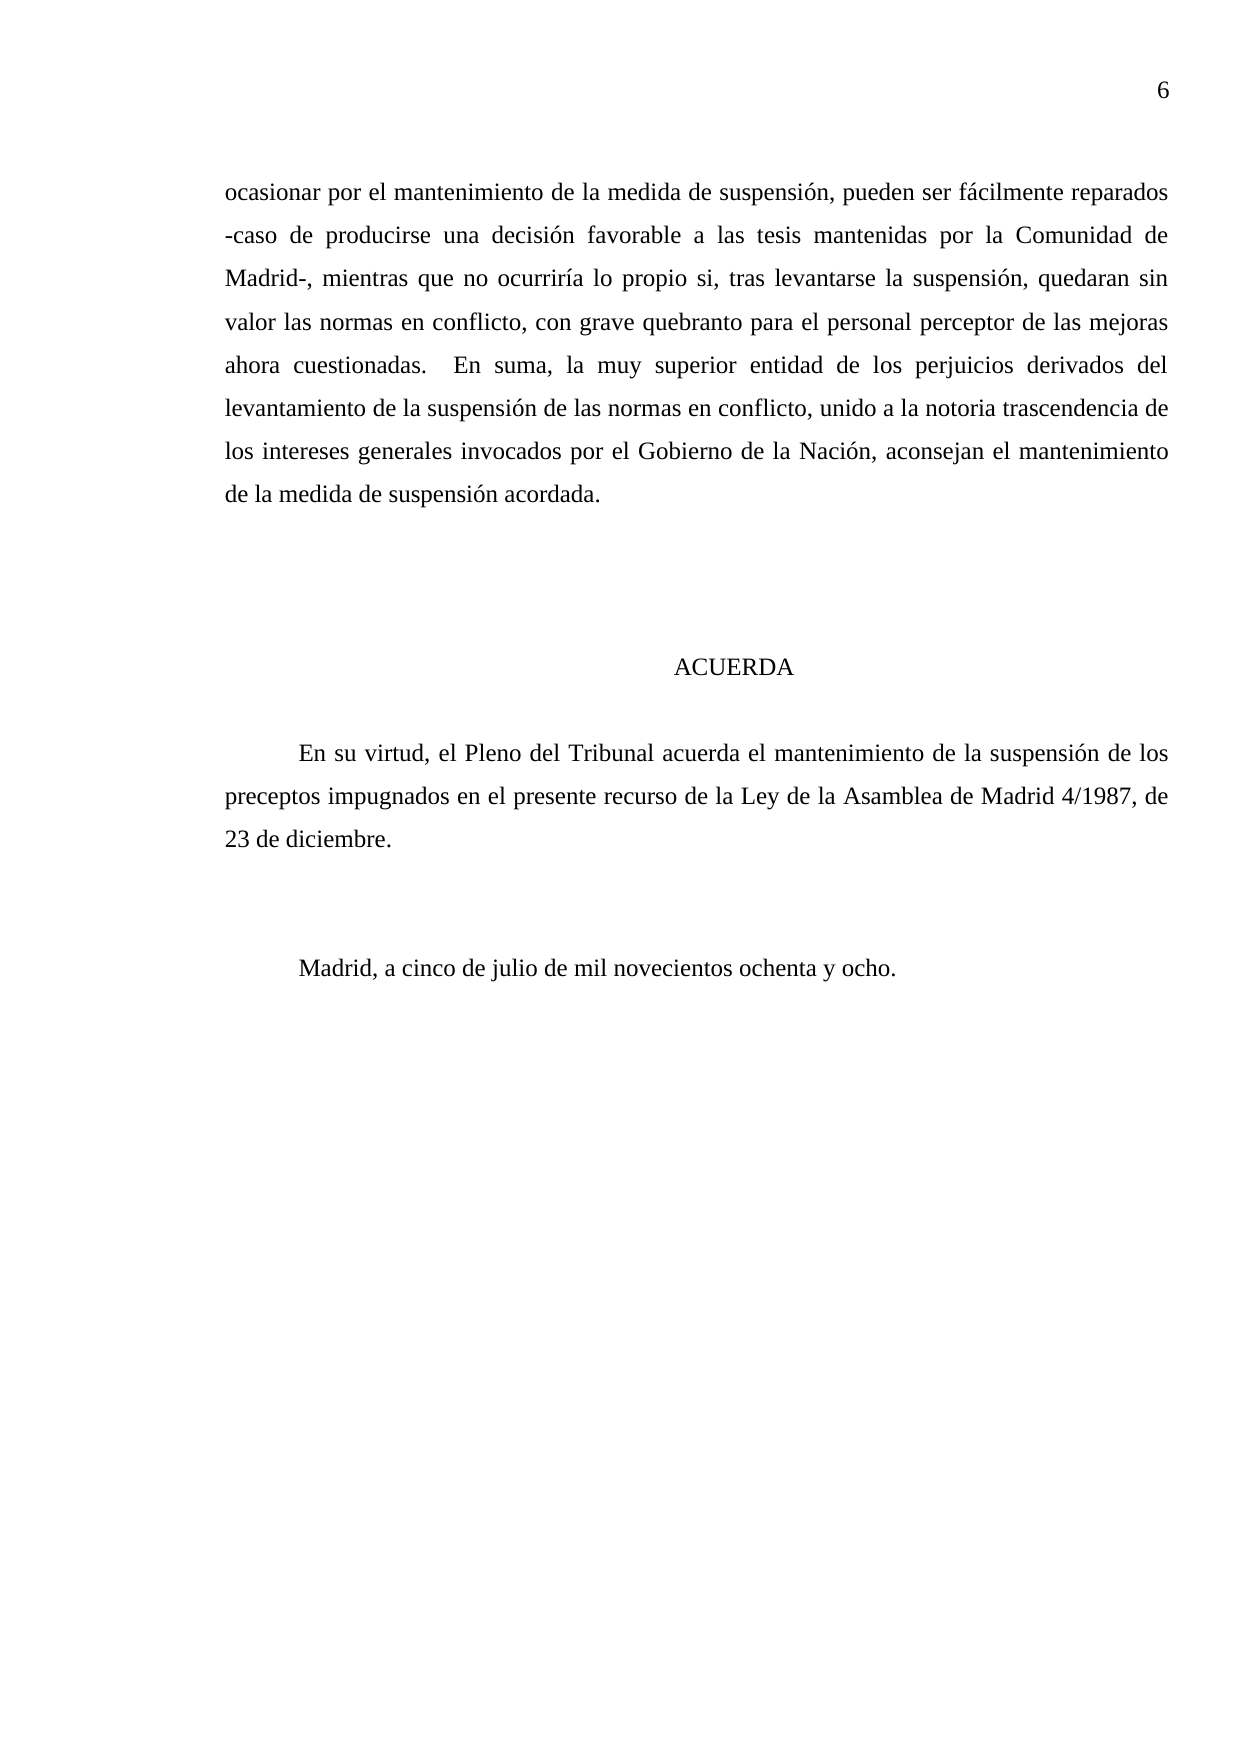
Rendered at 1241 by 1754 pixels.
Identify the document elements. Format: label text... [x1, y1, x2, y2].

text En su virtud, el Pleno del Tribunal acuerda el mantenimiento de la suspensión de los preceptos impugnados en el presente recurso de la Ley de la Asamblea de Madrid 4/1987, de 23 de diciembre. [224, 738, 1169, 853]
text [224, 177, 1169, 508]
text Madrid, a cinco de julio de mil novecientos ochenta y ocho. [224, 953, 1169, 982]
text ACUERDA [224, 652, 1169, 680]
